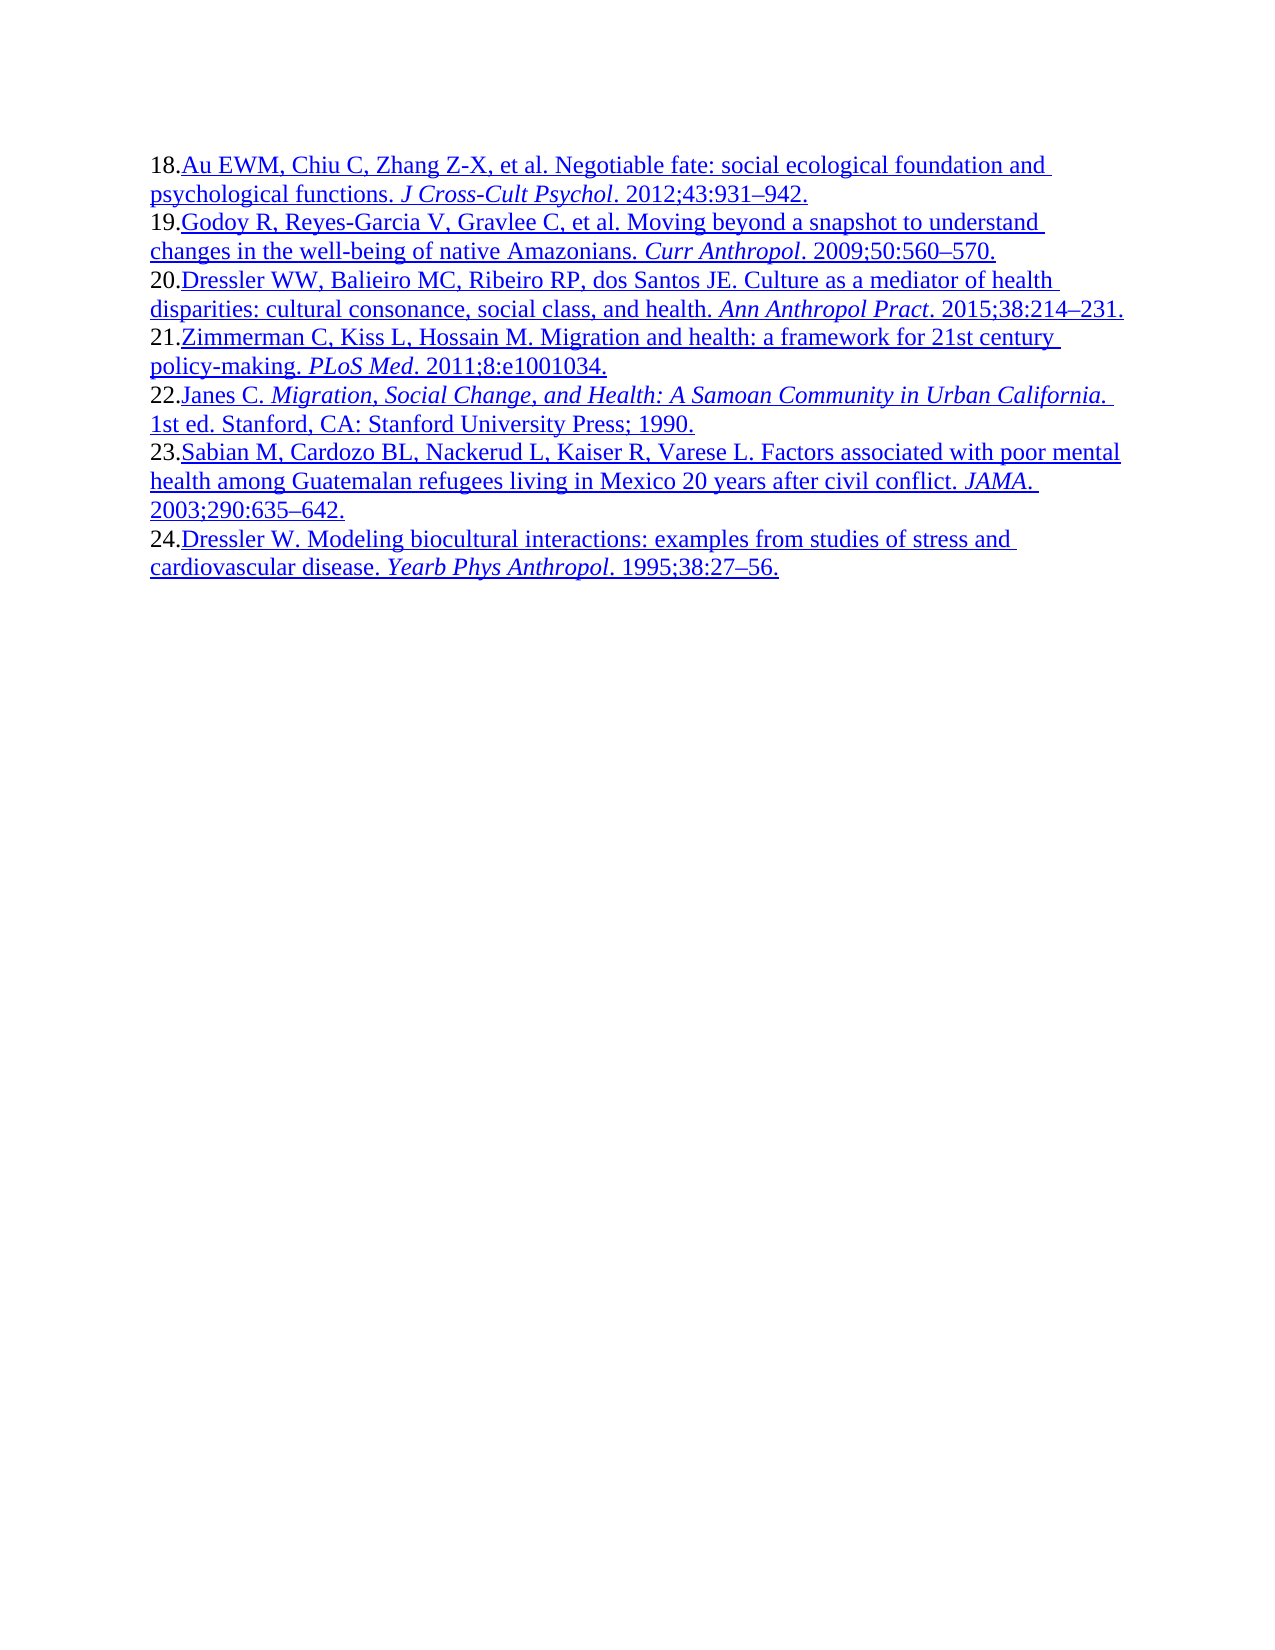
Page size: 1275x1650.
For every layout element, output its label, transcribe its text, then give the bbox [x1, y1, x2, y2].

text 24.Dressler W. Modeling biocultural interactions: examples from studies of stress and cardiovascular disease. Yearb Phys Anthropol. 1995;38:27–56. [150, 524, 1125, 581]
text 18.Au EWM, Chiu C, Zhang Z-X, et al. Negotiable fate: social ecological foundation and psychological functions. J Cross-Cult Psychol. 2012;43:931–942. [150, 150, 1125, 207]
text 21.Zimmerman C, Kiss L, Hossain M. Migration and health: a framework for 21st century policy-making. PLoS Med. 2011;8:e1001034. [150, 322, 1125, 380]
text 23.Sabian M, Cardozo BL, Nackerud L, Kaiser R, Varese L. Factors associated with poor mental health among Guatemalan refugees living in Mexico 20 years after civil conflict. JAMA. 2003;290:635–642. [150, 437, 1125, 524]
text 19.Godoy R, Reyes-Garcia V, Gravlee C, et al. Moving beyond a snapshot to understand changes in the well-being of native Amazonians. Curr Anthropol. 2009;50:560–570. [150, 207, 1125, 265]
text 22.Janes C. Migration, Social Change, and Health: A Samoan Community in Urban California. 1st ed. Stanford, CA: Stanford University Press; 1990. [150, 380, 1125, 437]
text 20.Dressler WW, Balieiro MC, Ribeiro RP, dos Santos JE. Culture as a mediator of health disparities: cultural consonance, social class, and health. Ann Anthropol Pract. 2015;38:214–231. [150, 265, 1125, 322]
